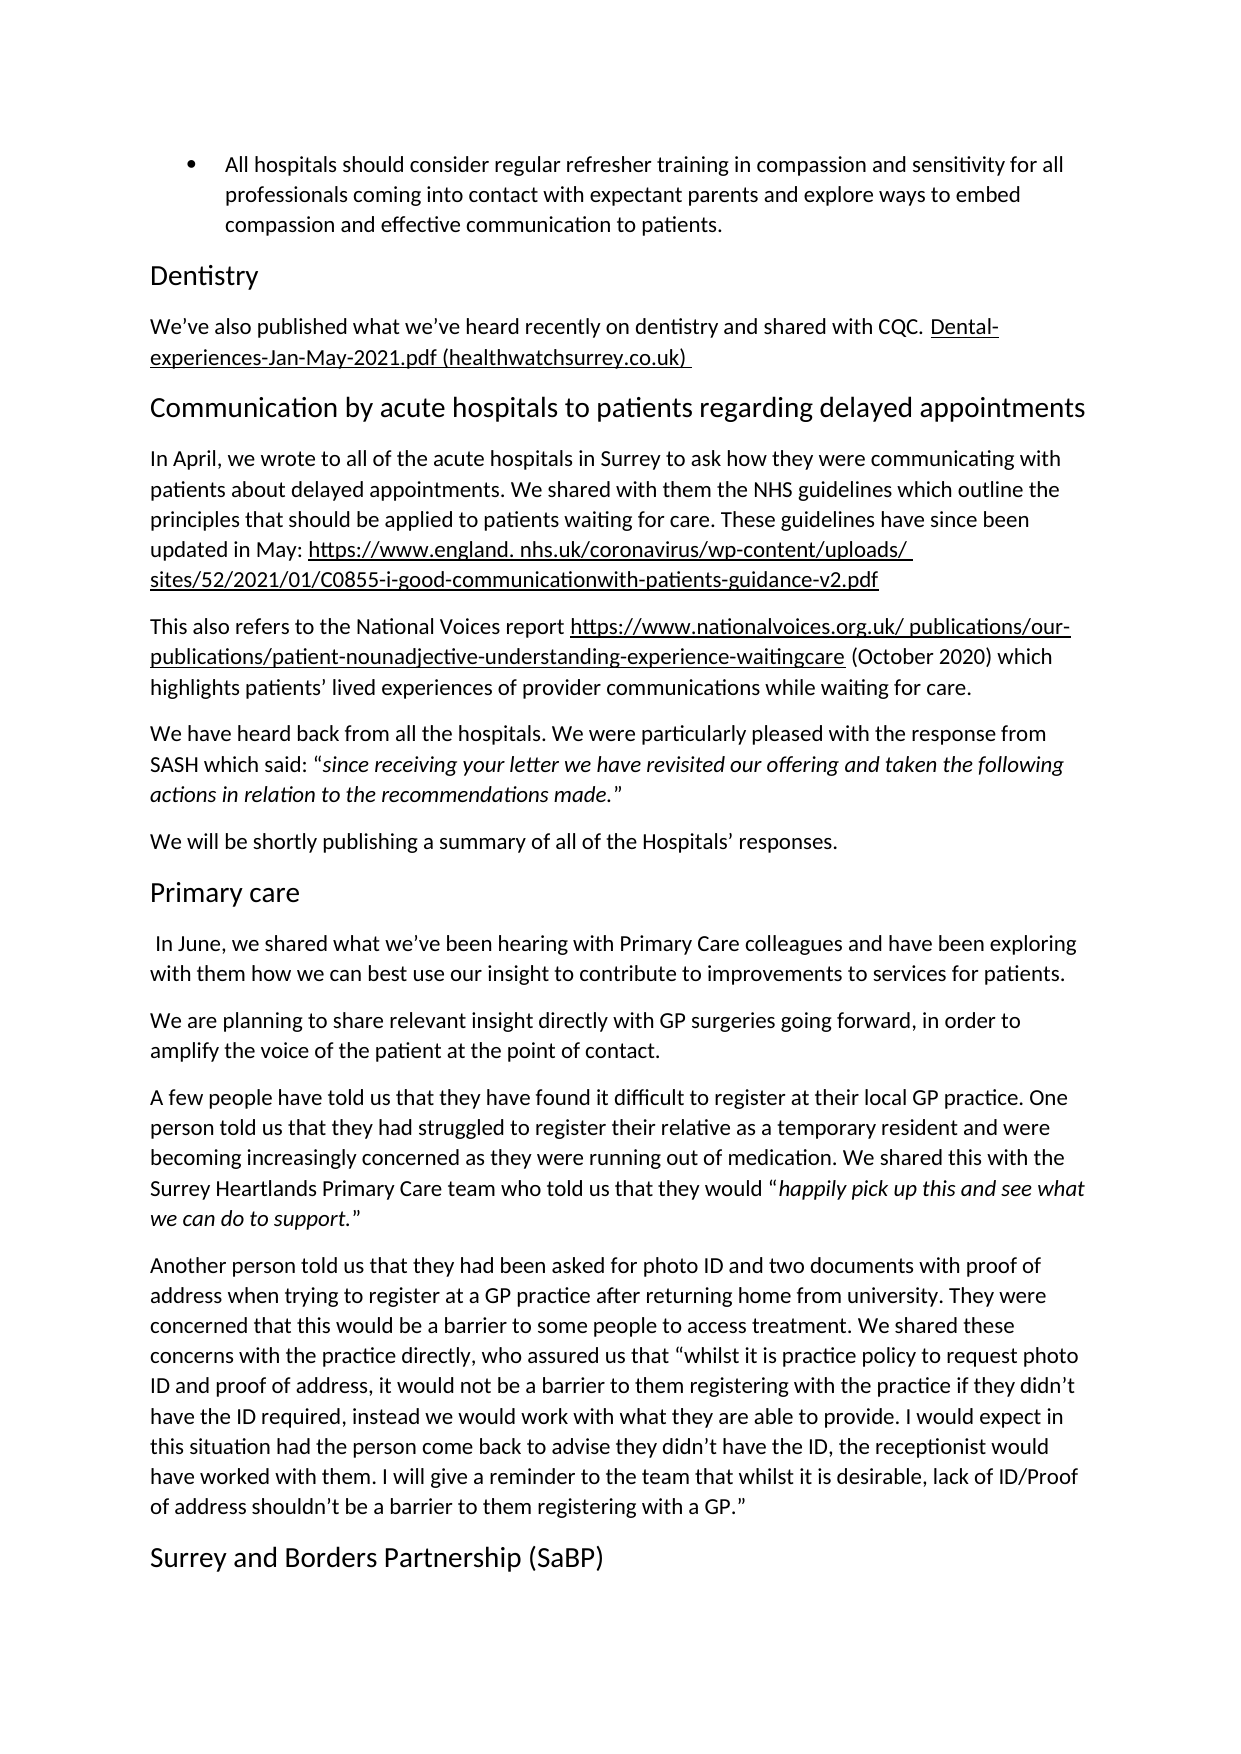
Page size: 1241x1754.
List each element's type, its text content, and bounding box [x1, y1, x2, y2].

text This also refers to the National Voices report https://www.nationalvoices.org.uk/ publications/our-publications/patient-nounadjective-understanding-experience-waitingcare (October 2020) which highlights patients’ lived experiences of provider communications while waiting for care. [150, 612, 1090, 701]
text We have heard back from all the hospitals. We were particularly pleased with the response from SASH which said: “since receiving your letter we have revisited our offering and taken the following actions in relation to the recommendations made.” [150, 719, 1090, 808]
text We’ve also published what we’ve heard recently on dentistry and shared with CQC. Dental-experiences-Jan-May-2021.pdf (healthwatchsurrey.co.uk) [150, 312, 1090, 371]
text Primary care [150, 874, 1090, 909]
text A few people have told us that they have found it difficult to register at their local GP practice. One person told us that they had struggled to register their relative as a temporary resident and were becoming increasingly concerned as they were running out of medication. We shared this with the Surrey Heartlands Primary Care team who told us that they would “happily pick up this and see what we can do to support.” [150, 1083, 1090, 1232]
text Communication by acute hospitals to patients regarding delayed appointments [150, 389, 1090, 425]
list All hospitals should consider regular refresher training in compassion and sensitivity for all professionals coming into contact with expectant parents and explore ways to embed compassion and effective communication to patients. [187, 150, 1090, 238]
text In April, we wrote to all of the acute hospitals in Surrey to ask how they were communicating with patients about delayed appointments. We shared with them the NHS guidelines which outline the principles that should be applied to patients waiting for care. These guidelines have since been updated in May: https://www.england. nhs.uk/coronavirus/wp-content/uploads/ sites/52/2021/01/C0855-i-good-communicationwith-patients-guidance-v2.pdf [150, 444, 1090, 593]
text Another person told us that they had been asked for photo ID and two documents with proof of address when trying to register at a GP practice after returning home from university. They were concerned that this would be a barrier to some people to access treatment. We shared these concerns with the practice directly, who assured us that “whilst it is practice policy to request photo ID and proof of address, it would not be a barrier to them registering with the practice if they didn’t have the ID required, instead we would work with what they are able to provide. I would expect in this situation had the person come back to advise they didn’t have the ID, the receptionist would have worked with them. I will give a reminder to the team that whilst it is desirable, lack of ID/Proof of address shouldn’t be a barrier to them registering with a GP.” [150, 1251, 1090, 1520]
text In June, we shared what we’ve been hearing with Primary Care colleagues and have been exploring with them how we can best use our insight to contribute to improvements to services for patients. [150, 929, 1090, 987]
text We are planning to share relevant insight directly with GP surgeries going forward, in order to amplify the voice of the patient at the point of contact. [150, 1006, 1090, 1064]
text Dentistry [150, 257, 1090, 293]
text Surrey and Borders Partnership (SaBP) [150, 1539, 1090, 1575]
text We will be shortly publishing a summary of all of the Hospitals’ responses. [150, 827, 1090, 855]
